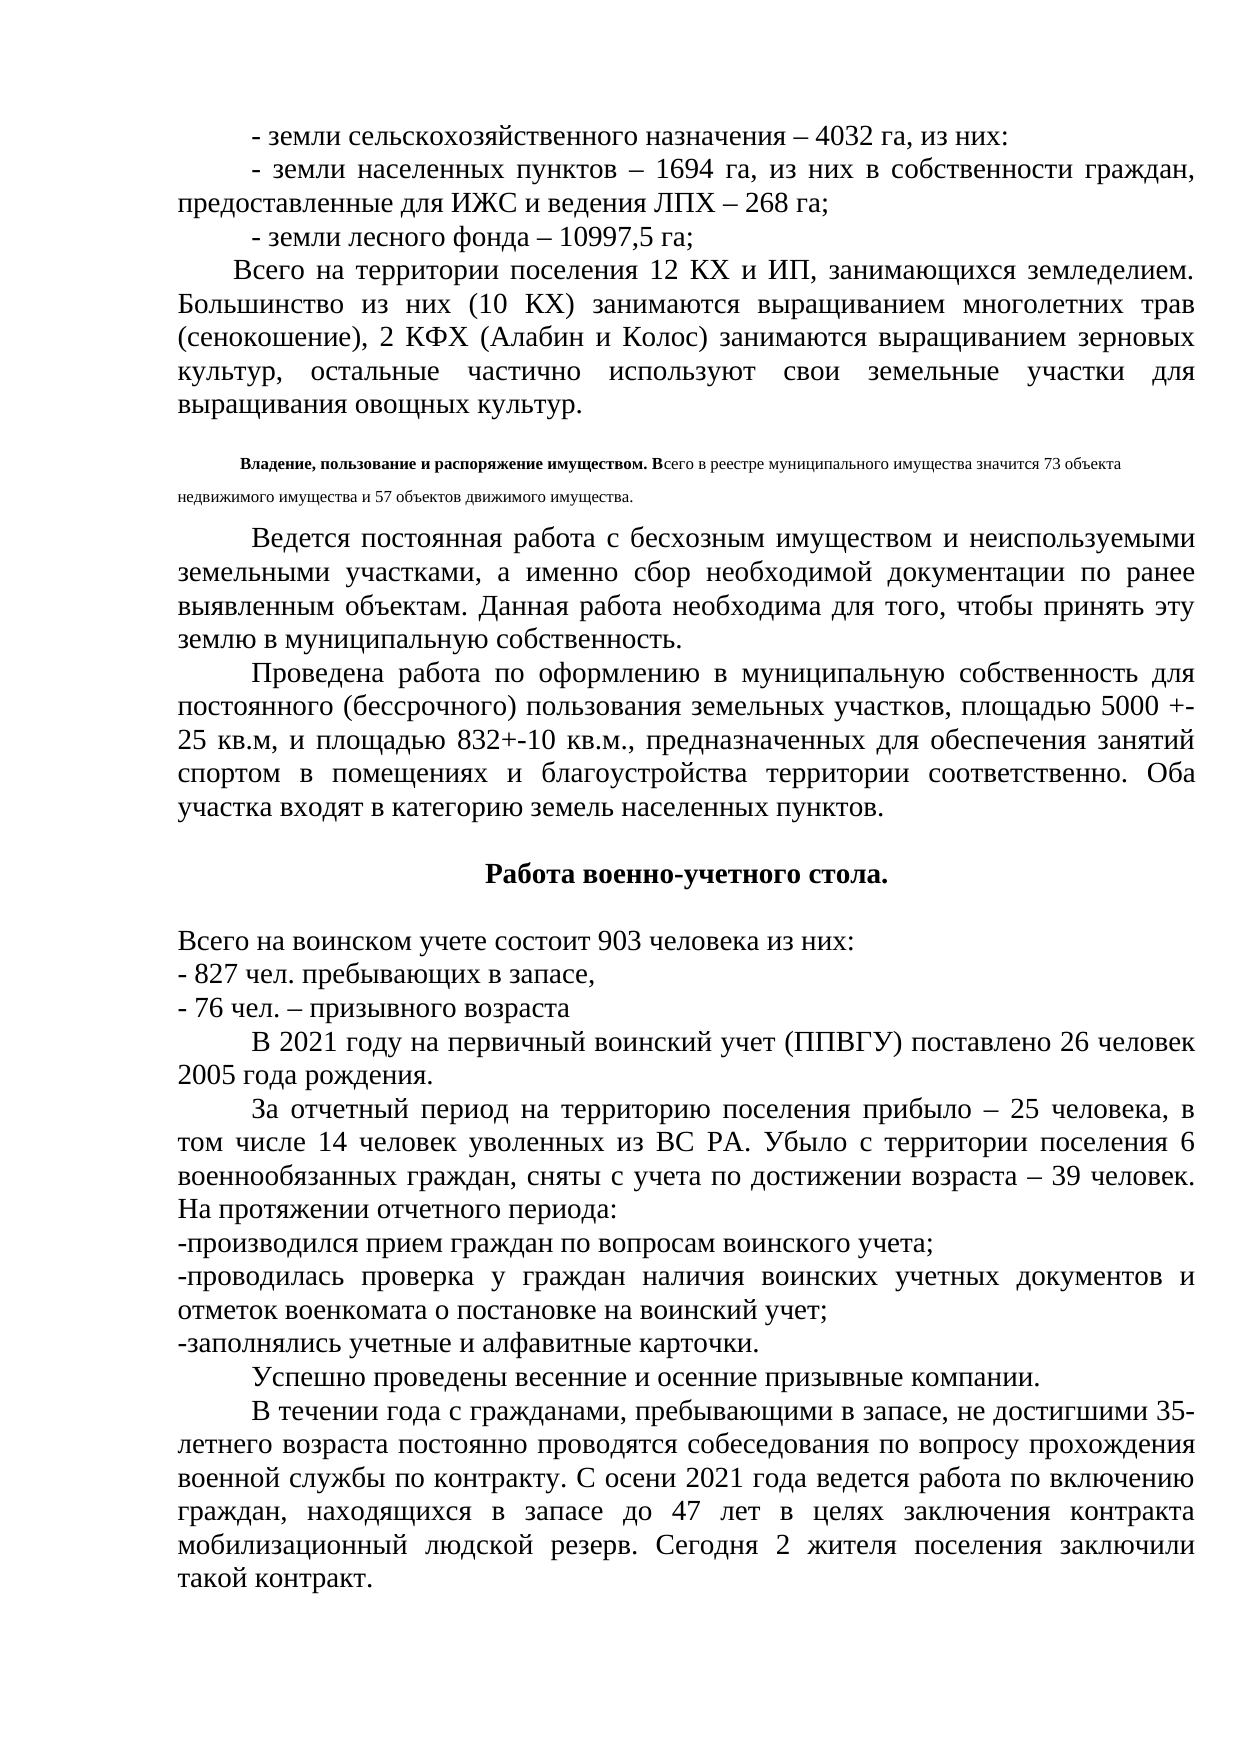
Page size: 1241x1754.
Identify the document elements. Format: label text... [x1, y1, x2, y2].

text Работа военно-учетного стола. [177, 856, 1196, 889]
text -производился прием граждан по вопросам воинского учета; [177, 1225, 1196, 1258]
text - земли лесного фонда – ; [177, 219, 1196, 252]
text - земли сельскохозяйственного назначения – , из них: [177, 118, 1196, 152]
text Владение, пользование и распоряжение имуществом. Всего в реестре муниципального имущества значится 73 объекта недвижимого имущества и 57 объектов движимого имущества. [177, 453, 1196, 521]
text - 76 чел. – призывного возраста [177, 990, 1196, 1024]
text - земли населенных пунктов – , из них в собственности граждан, предоставленные для ИЖС и ведения ЛПХ – ; [177, 152, 1196, 219]
text Всего на воинском учете состоит 903 человека из них: [177, 923, 1196, 957]
text Проведена работа по оформлению в муниципальную собственность для постоянного (бессрочного) пользования земельных участков, площадью 5000 +-25 кв.м, и площадью 832+-10 кв.м., предназначенных для обеспечения занятий спортом в помещениях и благоустройства территории соответственно. Оба участка входят в категорию земель населенных пунктов. [177, 655, 1196, 822]
text -проводилась проверка у граждан наличия воинских учетных документов и отметок военкомата о постановке на воинский учет; [177, 1258, 1196, 1326]
text - 827 чел. пребывающих в запасе, [177, 957, 1196, 990]
text Всего на территории поселения 12 КХ и ИП, занимающихся земледелием. Большинство из них (10 КХ) занимаются выращиванием многолетних трав (сенокошение), 2 КФХ (Алабин и Колос) занимаются выращиванием зерновых культур, остальные частично используют свои земельные участки для выращивания овощных культур. [177, 252, 1196, 420]
text За отчетный период на территорию поселения прибыло – 25 человека, в том числе 14 человек уволенных из ВС РА. Убыло с территории поселения 6 военнообязанных граждан, сняты с учета по достижении возраста – 39 человек. На протяжении отчетного периода: [177, 1091, 1196, 1225]
text -заполнялись учетные и алфавитные карточки. [177, 1326, 1196, 1359]
text Ведется постоянная работа с бесхозным имуществом и неиспользуемыми земельными участками, а именно сбор необходимой документации по ранее выявленным объектам. Данная работа необходима для того, чтобы принять эту землю в муниципальную собственность. [177, 521, 1196, 655]
text В течении года с гражданами, пребывающими в запасе, не достигшими 35-летнего возраста постоянно проводятся собеседования по вопросу прохождения военной службы по контракту. С осени 2021 года ведется работа по включению граждан, находящихся в запасе до 47 лет в целях заключения контракта мобилизационный людской резерв. Сегодня 2 жителя поселения заключили такой контракт. [177, 1393, 1196, 1594]
text Успешно проведены весенние и осенние призывные компании. [177, 1359, 1196, 1393]
text В 2021 году на первичный воинский учет (ППВГУ) поставлено 26 человек 2005 года рождения. [177, 1024, 1196, 1091]
